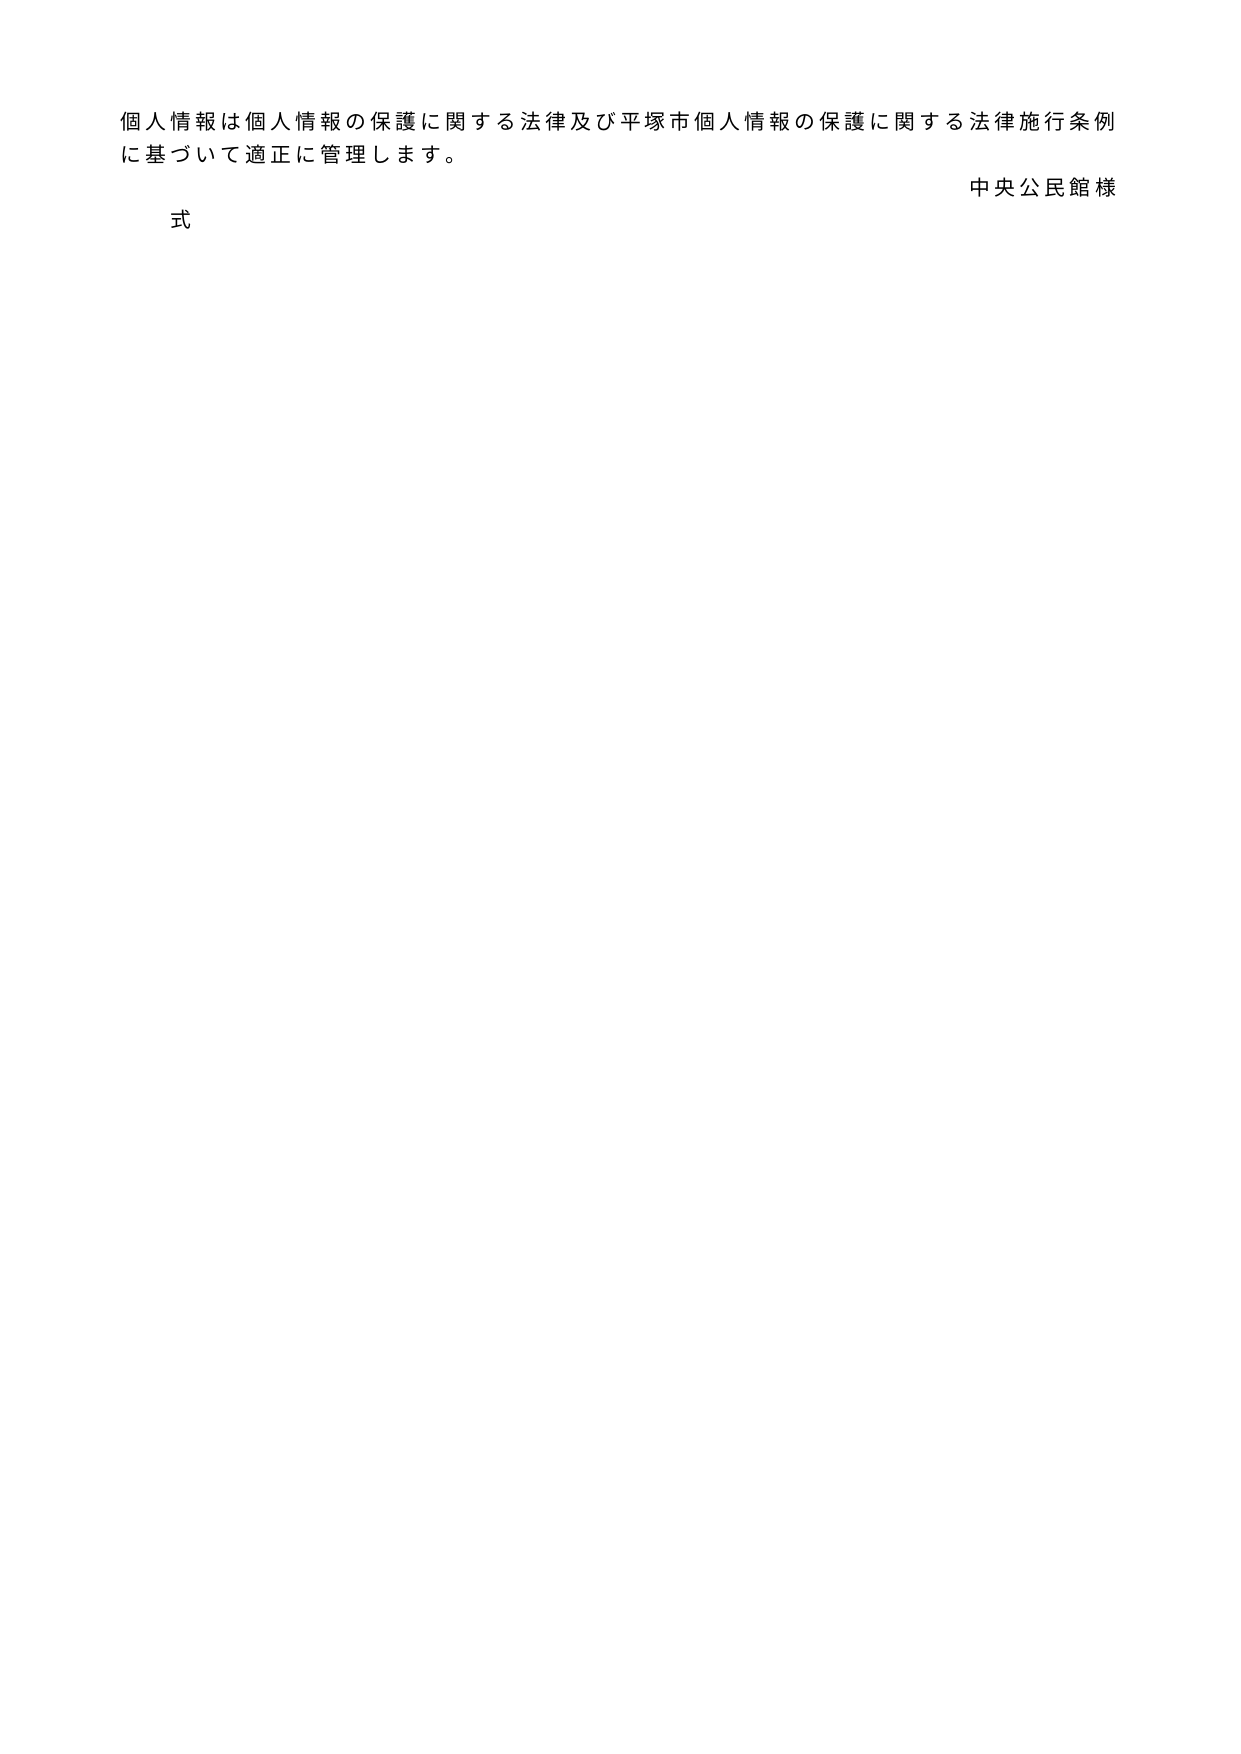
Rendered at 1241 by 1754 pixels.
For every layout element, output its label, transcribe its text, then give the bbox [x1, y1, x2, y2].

text 中央公民館様式 [145, 170, 1120, 235]
text 個人情報は個人情報の保護に関する法律及び平塚市個人情報の保護に関する法律施行条例に基づいて適正に管理します。 [120, 104, 1120, 170]
